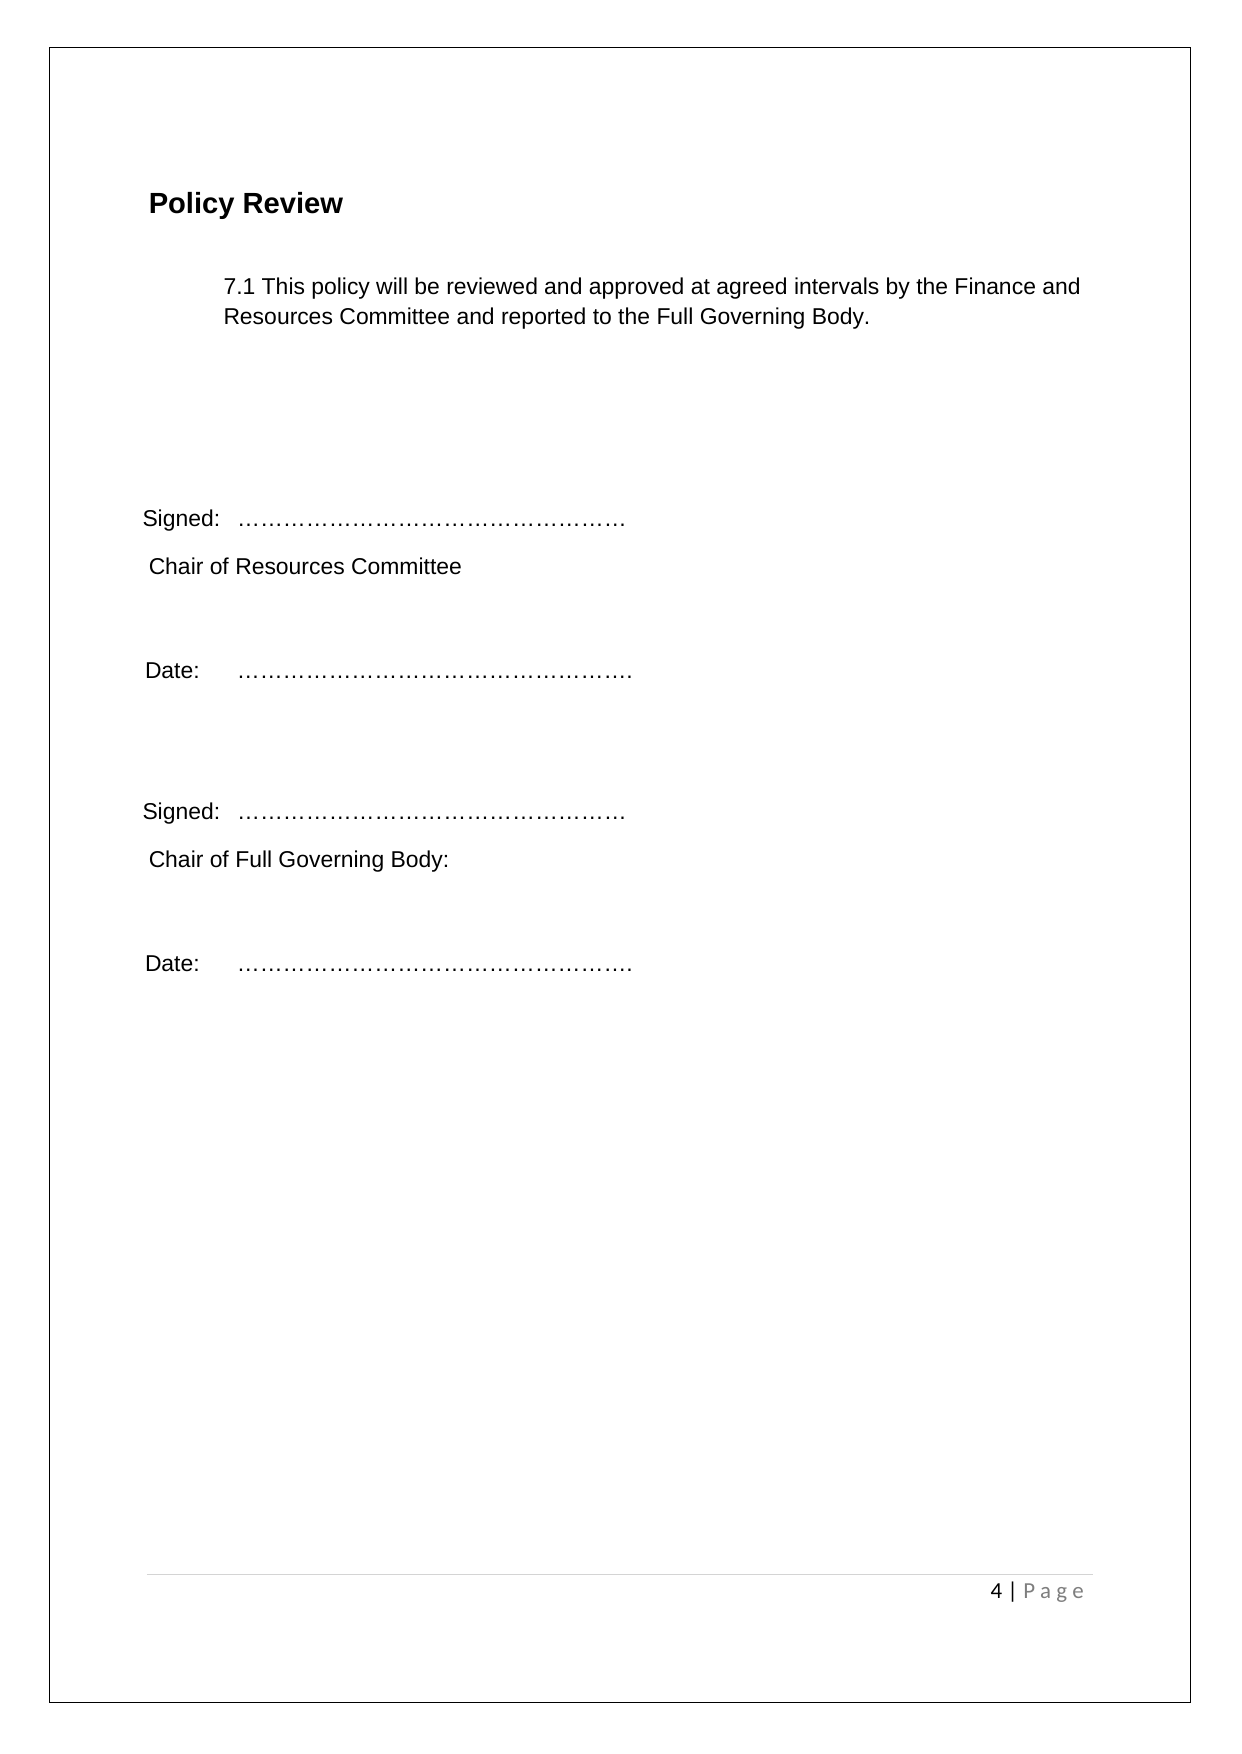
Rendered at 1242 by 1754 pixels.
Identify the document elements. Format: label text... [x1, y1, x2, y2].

text Signed: …………………………………………… [0, 798, 1099, 824]
text 7.1 This policy will be reviewed and approved at agreed intervals by the Finance and Resources Committee and reported to the Full Governing Body. [223, 273, 1099, 329]
text Signed: …………………………………………… [0, 505, 1099, 532]
text Date: ……………………………………………. [0, 949, 1099, 976]
text Chair of Full Governing Body: [148, 846, 1099, 872]
text Chair of Resources Committee [148, 553, 1099, 579]
text Date: ……………………………………………. [0, 657, 1099, 683]
subtitle Policy Review [148, 186, 1099, 219]
